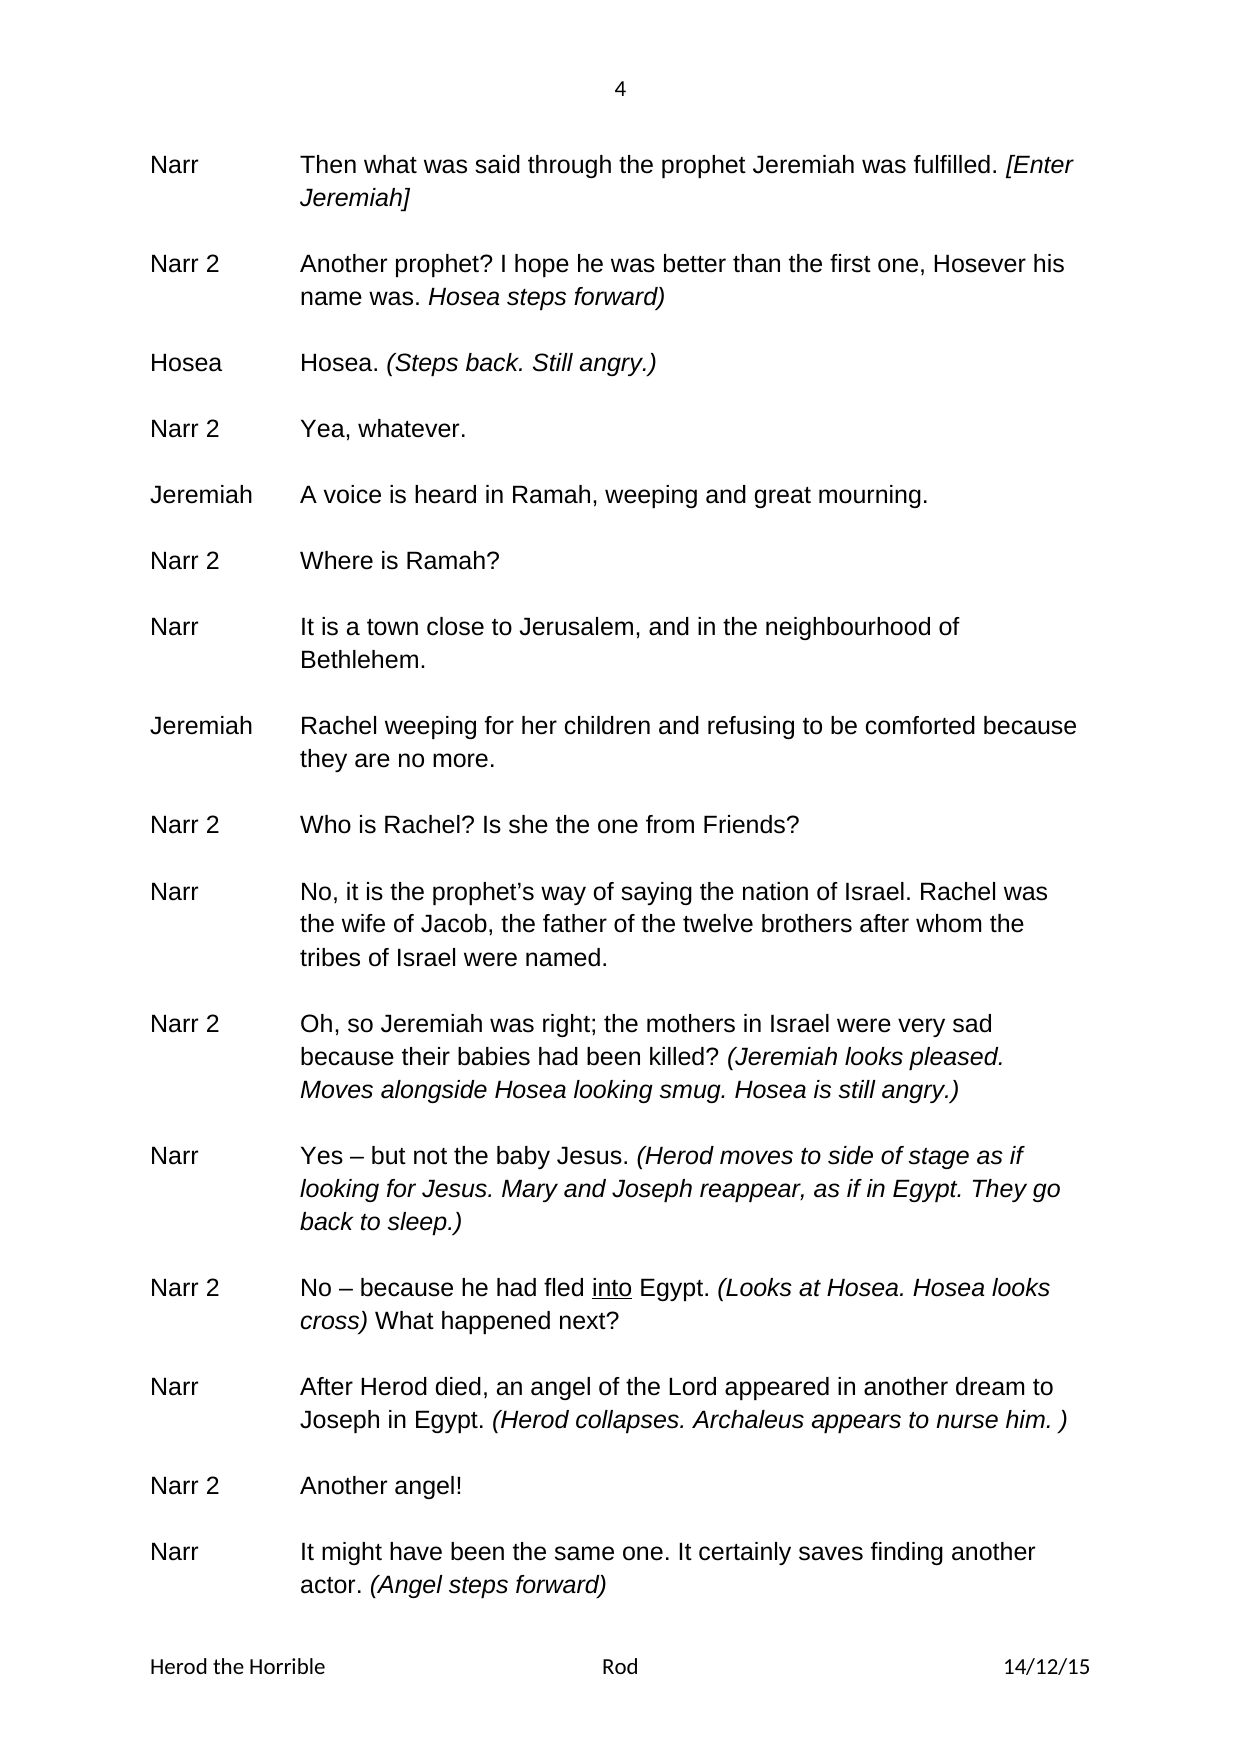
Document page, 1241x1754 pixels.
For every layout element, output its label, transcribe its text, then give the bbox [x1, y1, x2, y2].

text Narr 2 Another prophet? I hope he was better than the first one, Hosever his name was. Hosea steps forward) [150, 249, 1090, 311]
text Narr 2 Who is Rachel? Is she the one from Friends? [150, 810, 1090, 839]
text Narr No, it is the prophet’s way of saying the nation of Israel. Rachel was the wife of Jacob, the father of the twelve brothers after whom the tribes of Israel were named. [150, 876, 1090, 971]
text Narr 2 Where is Ramah? [150, 546, 1090, 575]
text Jeremiah A voice is heard in Ramah, weeping and great mourning. [150, 480, 1090, 509]
text Narr Then what was said through the prophet Jeremiah was fulfilled. [Enter Jeremiah] [150, 150, 1090, 212]
text Narr After Herod died, an angel of the Lord appeared in another dream to Joseph in Egypt. (Herod collapses. Archaleus appears to nurse him. ) [150, 1372, 1090, 1433]
text Narr 2 Yea, whatever. [150, 414, 1090, 443]
text Narr Yes – but not the baby Jesus. (Herod moves to side of stage as if looking for Jesus. Mary and Joseph reappear, as if in Egypt. They go back to sleep.) [150, 1141, 1090, 1235]
text Jeremiah Rachel weeping for her children and refusing to be comforted because they are no more. [150, 711, 1090, 773]
text Hosea Hosea. (Steps back. Still angry.) [150, 348, 1090, 377]
text Narr It might have been the same one. It certainly saves finding another actor. (Angel steps forward) [150, 1537, 1090, 1599]
text Narr 2 Oh, so Jeremiah was right; the mothers in Israel were very sad because their babies had been killed? (Jeremiah looks pleased. Moves alongside Hosea looking smug. Hosea is still angry.) [150, 1008, 1090, 1103]
text Narr 2 Another angel! [150, 1471, 1090, 1499]
text Narr 2 No – because he had fled into Egypt. (Looks at Hosea. Hosea looks cross) What happened next? [150, 1273, 1090, 1334]
text Narr It is a town close to Jerusalem, and in the neighbourhood of Bethlehem. [150, 612, 1090, 674]
